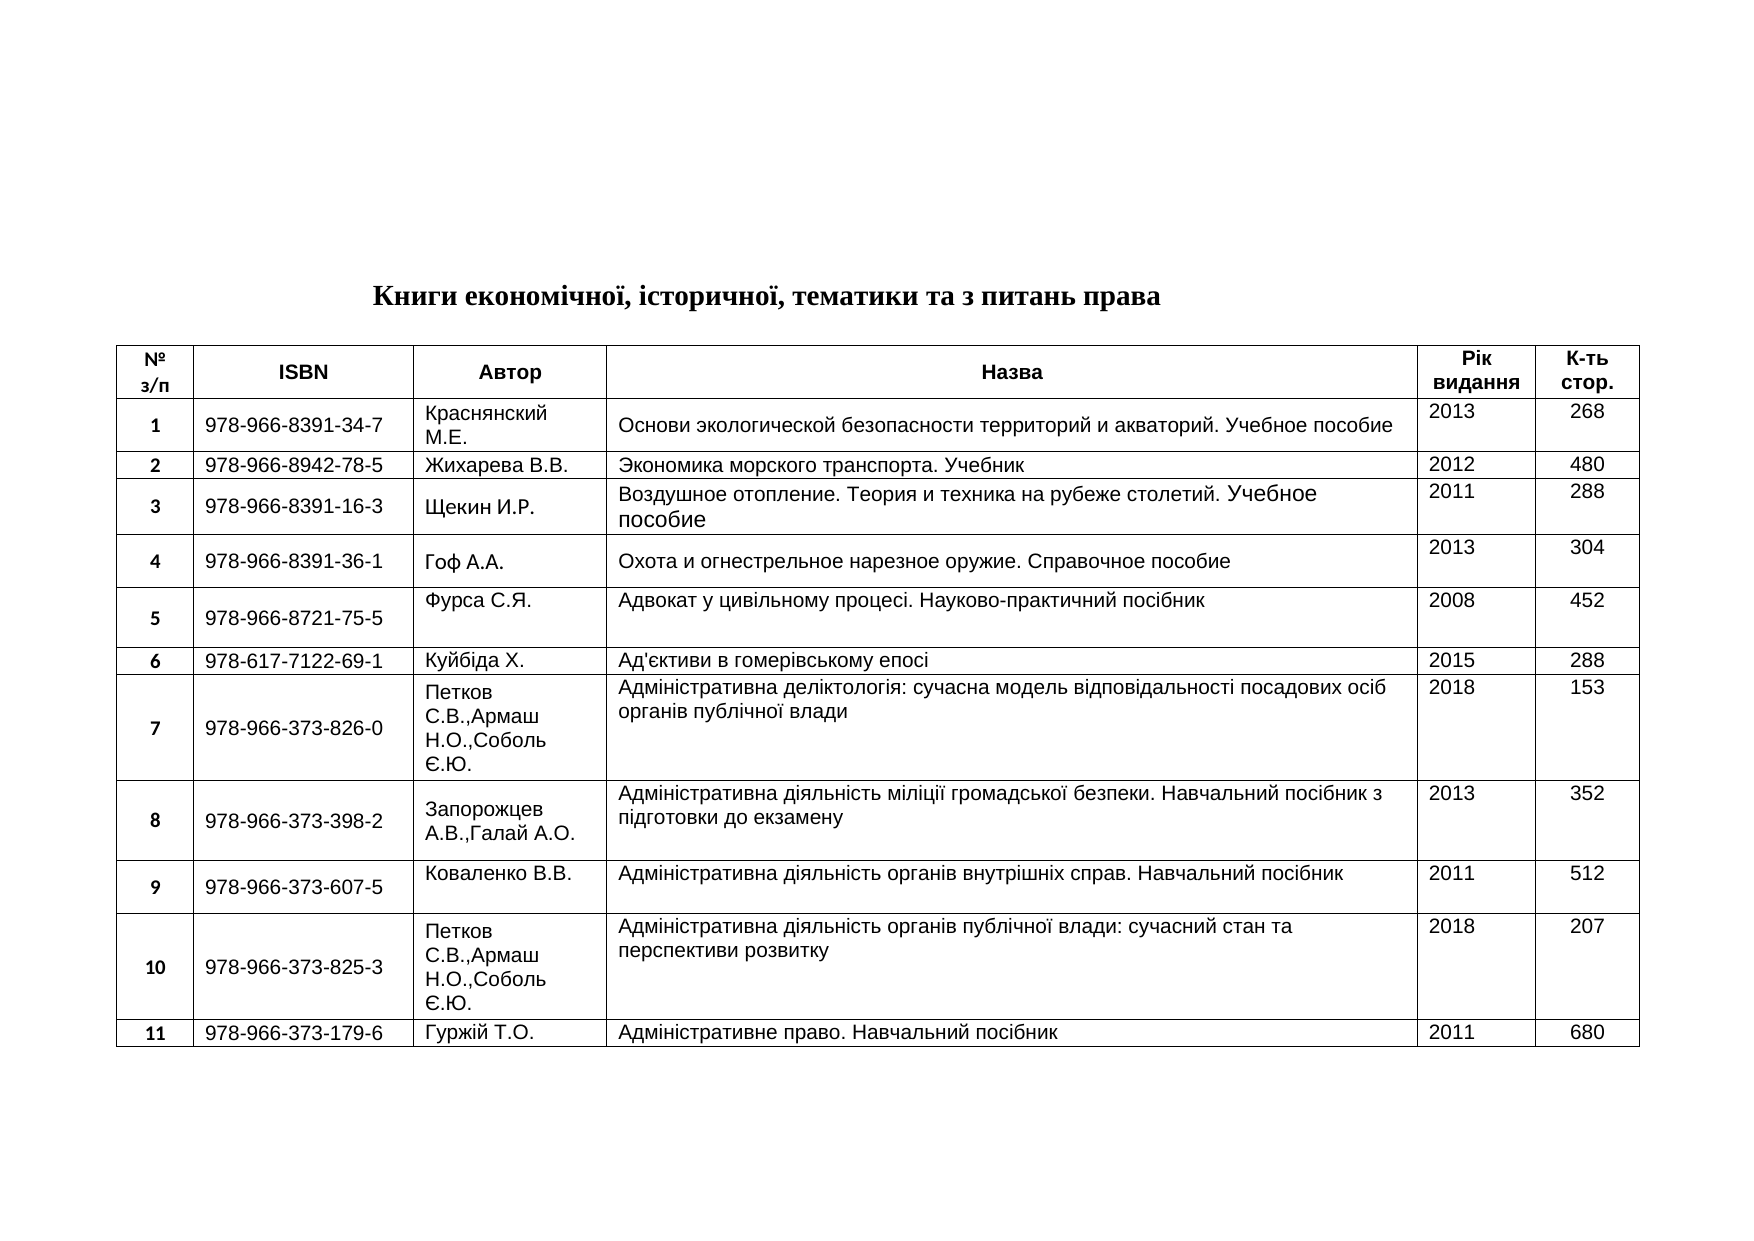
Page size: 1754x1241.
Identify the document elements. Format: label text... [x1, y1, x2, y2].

table_cell Адміністративна деліктологія: сучасна модель відповідальності посадових осіб органів публічної влади [607, 675, 1417, 780]
table_cell Петков С.В.,Армаш Н.О.,Соболь Є.Ю. [414, 675, 606, 780]
table_cell Щекин И.Р. [414, 479, 606, 534]
table_cell 352 [1536, 781, 1639, 860]
table_cell 978-966-8391-36-1 [194, 535, 413, 587]
table_cell Жихарева В.В. [414, 452, 606, 478]
table_cell 288 [1536, 648, 1639, 674]
table_cell 8 [117, 781, 193, 860]
table_cell 2018 [1418, 675, 1535, 780]
table_cell 2015 [1418, 648, 1535, 674]
table_cell 978-966-8391-34-7 [194, 399, 413, 451]
table_cell Основи экологической безопасности территорий и акваторий. Учебное пособие [607, 399, 1417, 451]
table_cell Воздушное отопление. Теория и техника на рубеже столетий. Учебное пособие [607, 479, 1417, 534]
table_cell 978-966-8391-16-3 [194, 479, 413, 534]
table_cell Запорожцев А.В.,Галай А.О. [414, 781, 606, 860]
table_cell 978-966-373-179-6 [194, 1020, 413, 1046]
table_cell 512 [1536, 861, 1639, 913]
table_cell ISBN [194, 346, 413, 398]
table_cell Адміністративне право. Навчальний посібник [607, 1020, 1417, 1046]
table_cell Автор [414, 346, 606, 398]
table_cell 978-966-373-826-0 [194, 675, 413, 780]
table_cell 978-966-373-607-5 [194, 861, 413, 913]
table_cell 2013 [1418, 399, 1535, 451]
table_cell Гуржій Т.О. [414, 1020, 606, 1046]
table_cell 6 [117, 648, 193, 674]
table_cell 288 [1536, 479, 1639, 534]
table_cell № з/п [117, 346, 193, 398]
table_cell 978-966-373-825-3 [194, 914, 413, 1019]
table_cell 2008 [1418, 588, 1535, 647]
table_cell 1 [117, 399, 193, 451]
table_cell 9 [117, 861, 193, 913]
table_cell Коваленко В.В. [414, 861, 606, 913]
table_cell К-ть стор. [1536, 346, 1639, 398]
table_header Книги економічної, історичної, тематики та з питань права [117, 177, 1417, 345]
table_cell Адміністративна діяльність міліції громадської безпеки. Навчальний посібник з підготовки до екзамену [607, 781, 1417, 860]
table_cell 2 [117, 452, 193, 478]
table_cell 480 [1536, 452, 1639, 478]
table_cell Куйбіда Х. [414, 648, 606, 674]
table_cell Адміністративна діяльність органів внутрішніх справ. Навчальний посібник [607, 861, 1417, 913]
table_cell 680 [1536, 1020, 1639, 1046]
table_cell 2011 [1418, 1020, 1535, 1046]
table_cell Охота и огнестрельное нарезное оружие. Справочное пособие [607, 535, 1417, 587]
table_cell 5 [117, 588, 193, 647]
table_cell 978-966-373-398-2 [194, 781, 413, 860]
table_cell 2012 [1418, 452, 1535, 478]
table_cell 2018 [1418, 914, 1535, 1019]
table_cell 2011 [1418, 861, 1535, 913]
table_cell 2013 [1418, 535, 1535, 587]
table_cell 978-966-8721-75-5 [194, 588, 413, 647]
table_cell 978-966-8942-78-5 [194, 452, 413, 478]
table_cell Фурса С.Я. [414, 588, 606, 647]
table_cell 2011 [1418, 479, 1535, 534]
table_cell 4 [117, 535, 193, 587]
table_cell Гоф А.А. [414, 535, 606, 587]
table_cell 11 [117, 1020, 193, 1046]
table_cell Экономика морского транспорта. Учебник [607, 452, 1417, 478]
table_cell 7 [117, 675, 193, 780]
table_cell Рік видання [1418, 346, 1535, 398]
table_cell 207 [1536, 914, 1639, 1019]
table_cell 978-617-7122-69-1 [194, 648, 413, 674]
table_cell 153 [1536, 675, 1639, 780]
table_cell Назва [607, 346, 1417, 398]
table_cell Краснянский М.Е. [414, 399, 606, 451]
table_cell 304 [1536, 535, 1639, 587]
table_cell Петков С.В.,Армаш Н.О.,Соболь Є.Ю. [414, 914, 606, 1019]
table_cell Адміністративна діяльність органів публічної влади: сучасний стан та перспективи розвитку [607, 914, 1417, 1019]
table_cell 452 [1536, 588, 1639, 647]
table_cell 2013 [1418, 781, 1535, 860]
table_cell 268 [1536, 399, 1639, 451]
table_cell 10 [117, 914, 193, 1019]
table_cell Ад'єктиви в гомерівському епосі [607, 648, 1417, 674]
table_cell Адвокат у цивільному процесі. Науково-практичний посібник [607, 588, 1417, 647]
table_cell 3 [117, 479, 193, 534]
